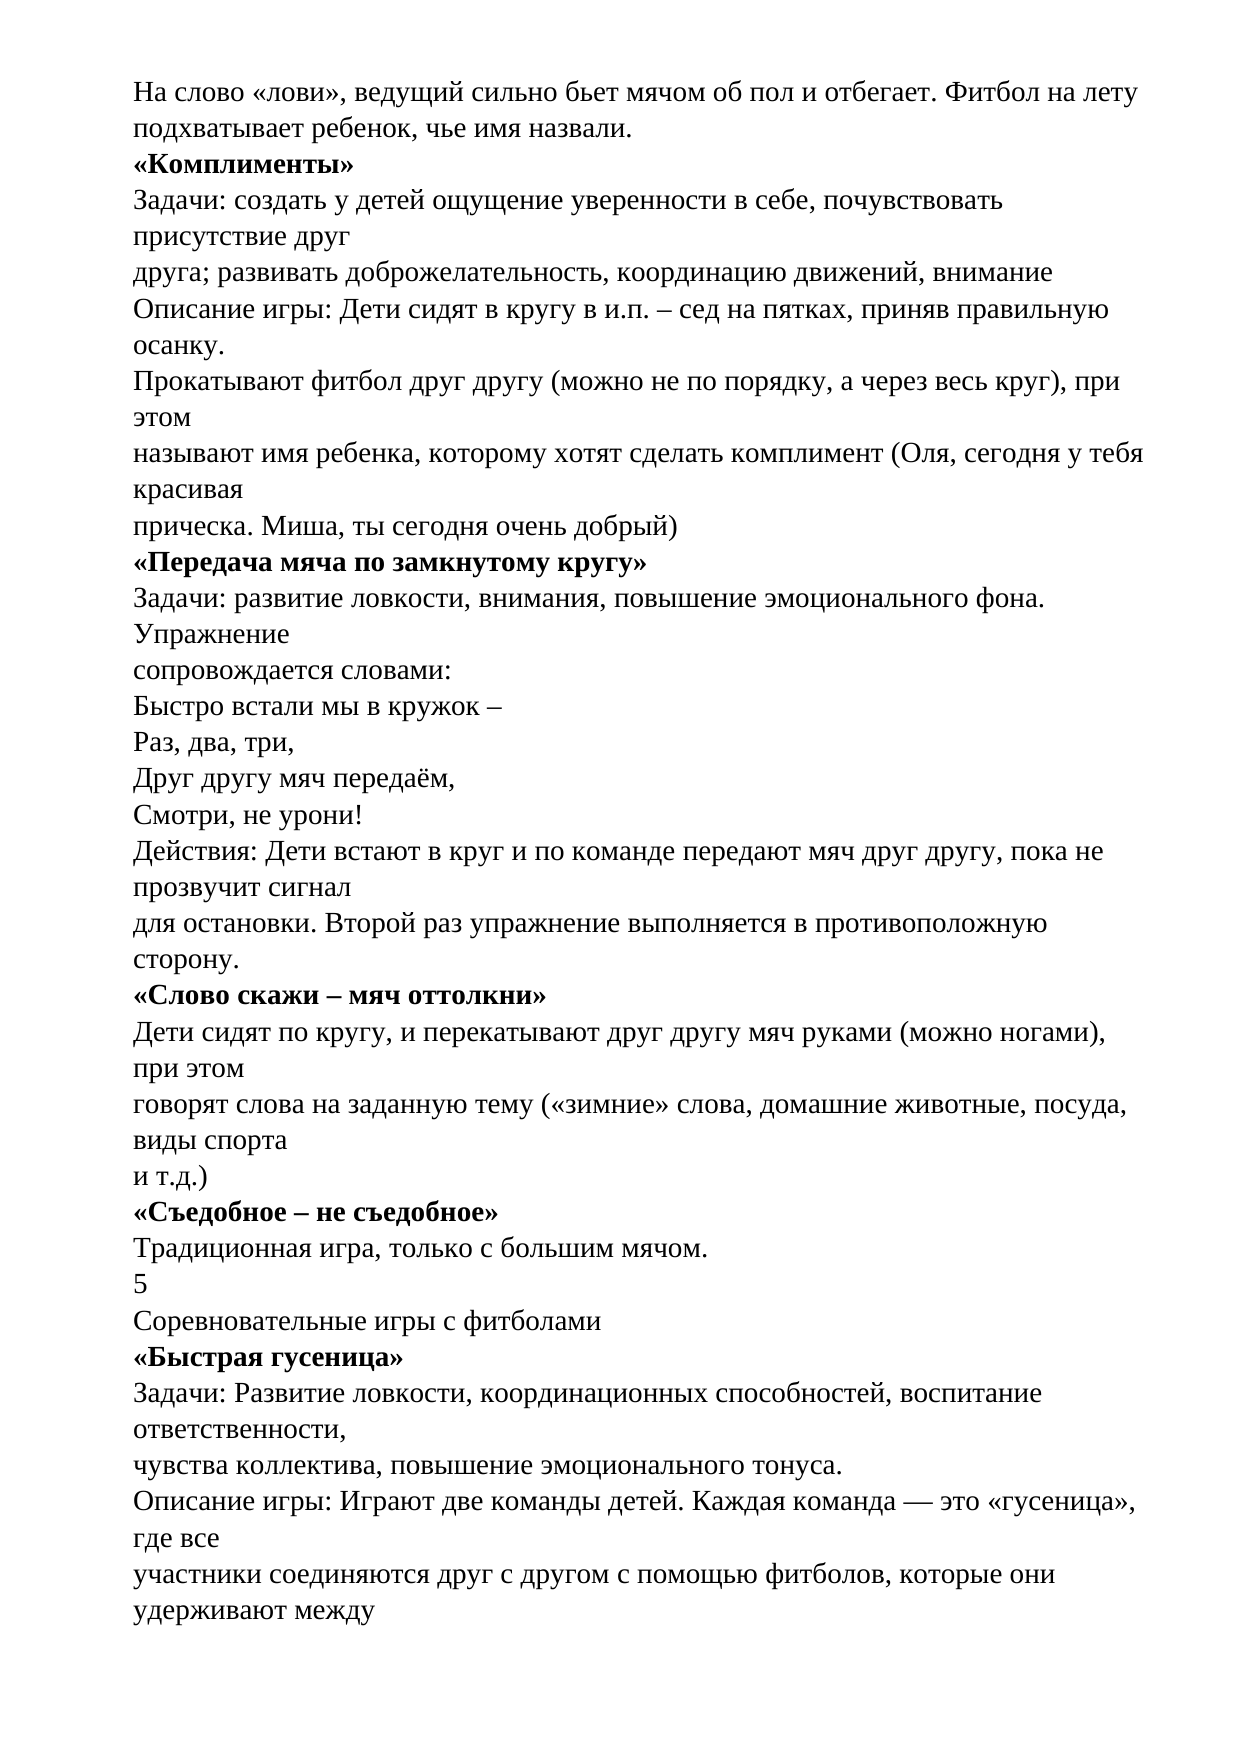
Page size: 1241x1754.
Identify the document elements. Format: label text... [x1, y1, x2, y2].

list Задачи: создать у детей ощущение уверенности в себе, почувствовать присутствие друг [133, 182, 1152, 252]
list участники соединяются друг с другом с помощью фитболов, которые они удерживают между [133, 1556, 1152, 1626]
list Быстро встали мы в кружок – [133, 688, 1152, 722]
list Задачи: Развитие ловкости, координационных способностей, воспитание ответственности, [133, 1375, 1152, 1445]
list Раз, два, три, [133, 724, 1152, 758]
list Прокатывают фитбол друг другу (можно не по порядку, а через весь круг), при этом [133, 363, 1152, 433]
list 5 [133, 1267, 1152, 1300]
list Действия: Дети встают в круг и по команде передают мяч друг другу, пока не прозвучит сигнал [133, 833, 1152, 903]
list «Передача мяча по замкнутому кругу» [133, 544, 1152, 577]
list сопровождается словами: [133, 652, 1152, 686]
list Задачи: развитие ловкости, внимания, повышение эмоционального фона. Упражнение [133, 580, 1152, 649]
list На слово «лови», ведущий сильно бьет мячом об пол и отбегает. Фитбол на лету [133, 74, 1152, 107]
list «Быстрая гусеница» [133, 1339, 1152, 1372]
list друга; развивать доброжелательность, координацию движений, внимание [133, 254, 1152, 288]
list и т.д.) [133, 1158, 1152, 1192]
list Друг другу мяч передаём, [133, 761, 1152, 794]
list Традиционная игра, только с большим мячом. [133, 1231, 1152, 1264]
list «Комплименты» [133, 146, 1152, 180]
list для остановки. Второй раз упражнение выполняется в противоположную сторону. [133, 905, 1152, 975]
list прическа. Миша, ты сегодня очень добрый) [133, 508, 1152, 541]
list Соревновательные игры с фитболами [133, 1303, 1152, 1336]
list Описание игры: Играют две команды детей. Каждая команда — это «гусеница», где все [133, 1483, 1152, 1553]
list Смотри, не урони! [133, 797, 1152, 830]
list подхватывает ребенок, чье имя назвали. [133, 110, 1152, 143]
list «Съедобное – не съедобное» [133, 1194, 1152, 1228]
list Дети сидят по кругу, и перекатывают друг другу мяч руками (можно ногами), при этом [133, 1014, 1152, 1083]
list говорят слова на заданную тему («зимние» слова, домашние животные, посуда, виды спорта [133, 1086, 1152, 1156]
list называют имя ребенка, которому хотят сделать комплимент (Оля, сегодня у тебя красивая [133, 435, 1152, 505]
list чувства коллектива, повышение эмоционального тонуса. [133, 1447, 1152, 1481]
list Описание игры: Дети сидят в кругу в и.п. – сед на пятках, приняв правильную осанку. [133, 291, 1152, 360]
list «Слово скажи – мяч оттолкни» [133, 977, 1152, 1011]
